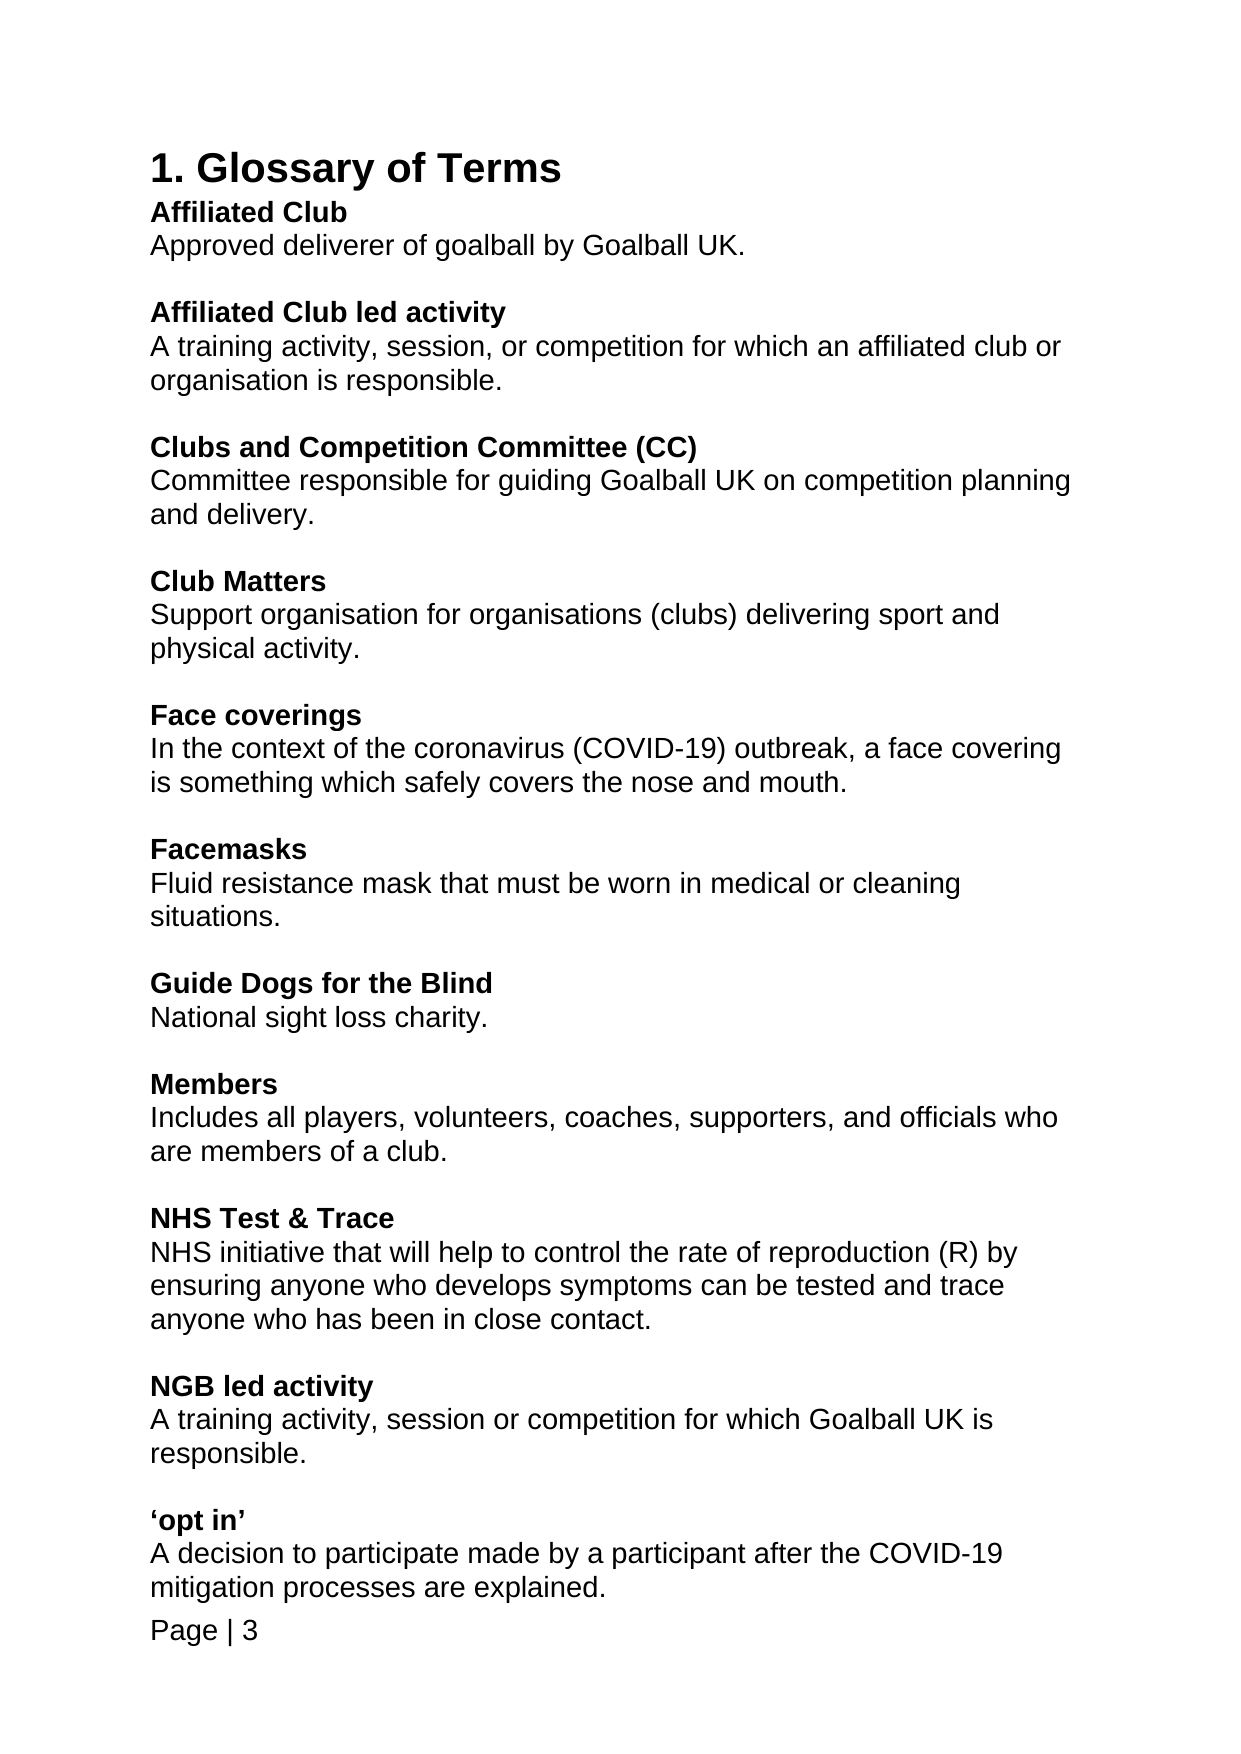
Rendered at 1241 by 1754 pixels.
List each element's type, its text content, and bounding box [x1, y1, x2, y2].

text ‘opt in’ [150, 1503, 1090, 1536]
text National sight loss charity. [150, 1000, 1090, 1033]
text Committee responsible for guiding Goalball UK on competition planning and delivery. [150, 463, 1090, 530]
text NHS Test & Trace [150, 1201, 1090, 1234]
text Guide Dogs for the Blind [150, 966, 1090, 1000]
text A training activity, session or competition for which Goalball UK is responsible. [150, 1402, 1090, 1469]
text A decision to participate made by a participant after the COVID-19 mitigation processes are explained. [150, 1536, 1090, 1603]
text Fluid resistance mask that must be worn in medical or cleaning situations. [150, 866, 1090, 933]
text Facemasks [150, 832, 1090, 866]
text Support organisation for organisations (clubs) delivering sport and physical activity. [150, 597, 1090, 664]
text Members [150, 1067, 1090, 1100]
text Face coverings [150, 698, 1090, 731]
text NHS initiative that will help to control the rate of reproduction (R) by ensuring anyone who develops symptoms can be tested and trace anyone who has been in close contact. [150, 1234, 1090, 1335]
text Approved deliverer of goalball by Goalball UK. [150, 228, 1090, 262]
text A training activity, session, or competition for which an affiliated club or organisation is responsible. [150, 329, 1090, 396]
text Affiliated Club [150, 195, 1090, 228]
text NGB led activity [150, 1369, 1090, 1402]
text Affiliated Club led activity [150, 295, 1090, 329]
subtitle 1. Glossary of Terms [150, 143, 1090, 191]
text Clubs and Competition Committee (CC) [150, 429, 1090, 463]
text Club Matters [150, 564, 1090, 597]
text In the context of the coronavirus (COVID-19) outbreak, a face covering is something which safely covers the nose and mouth. [857, 731, 1090, 798]
text Includes all players, volunteers, coaches, supporters, and officials who are members of a club. [150, 1100, 1090, 1167]
